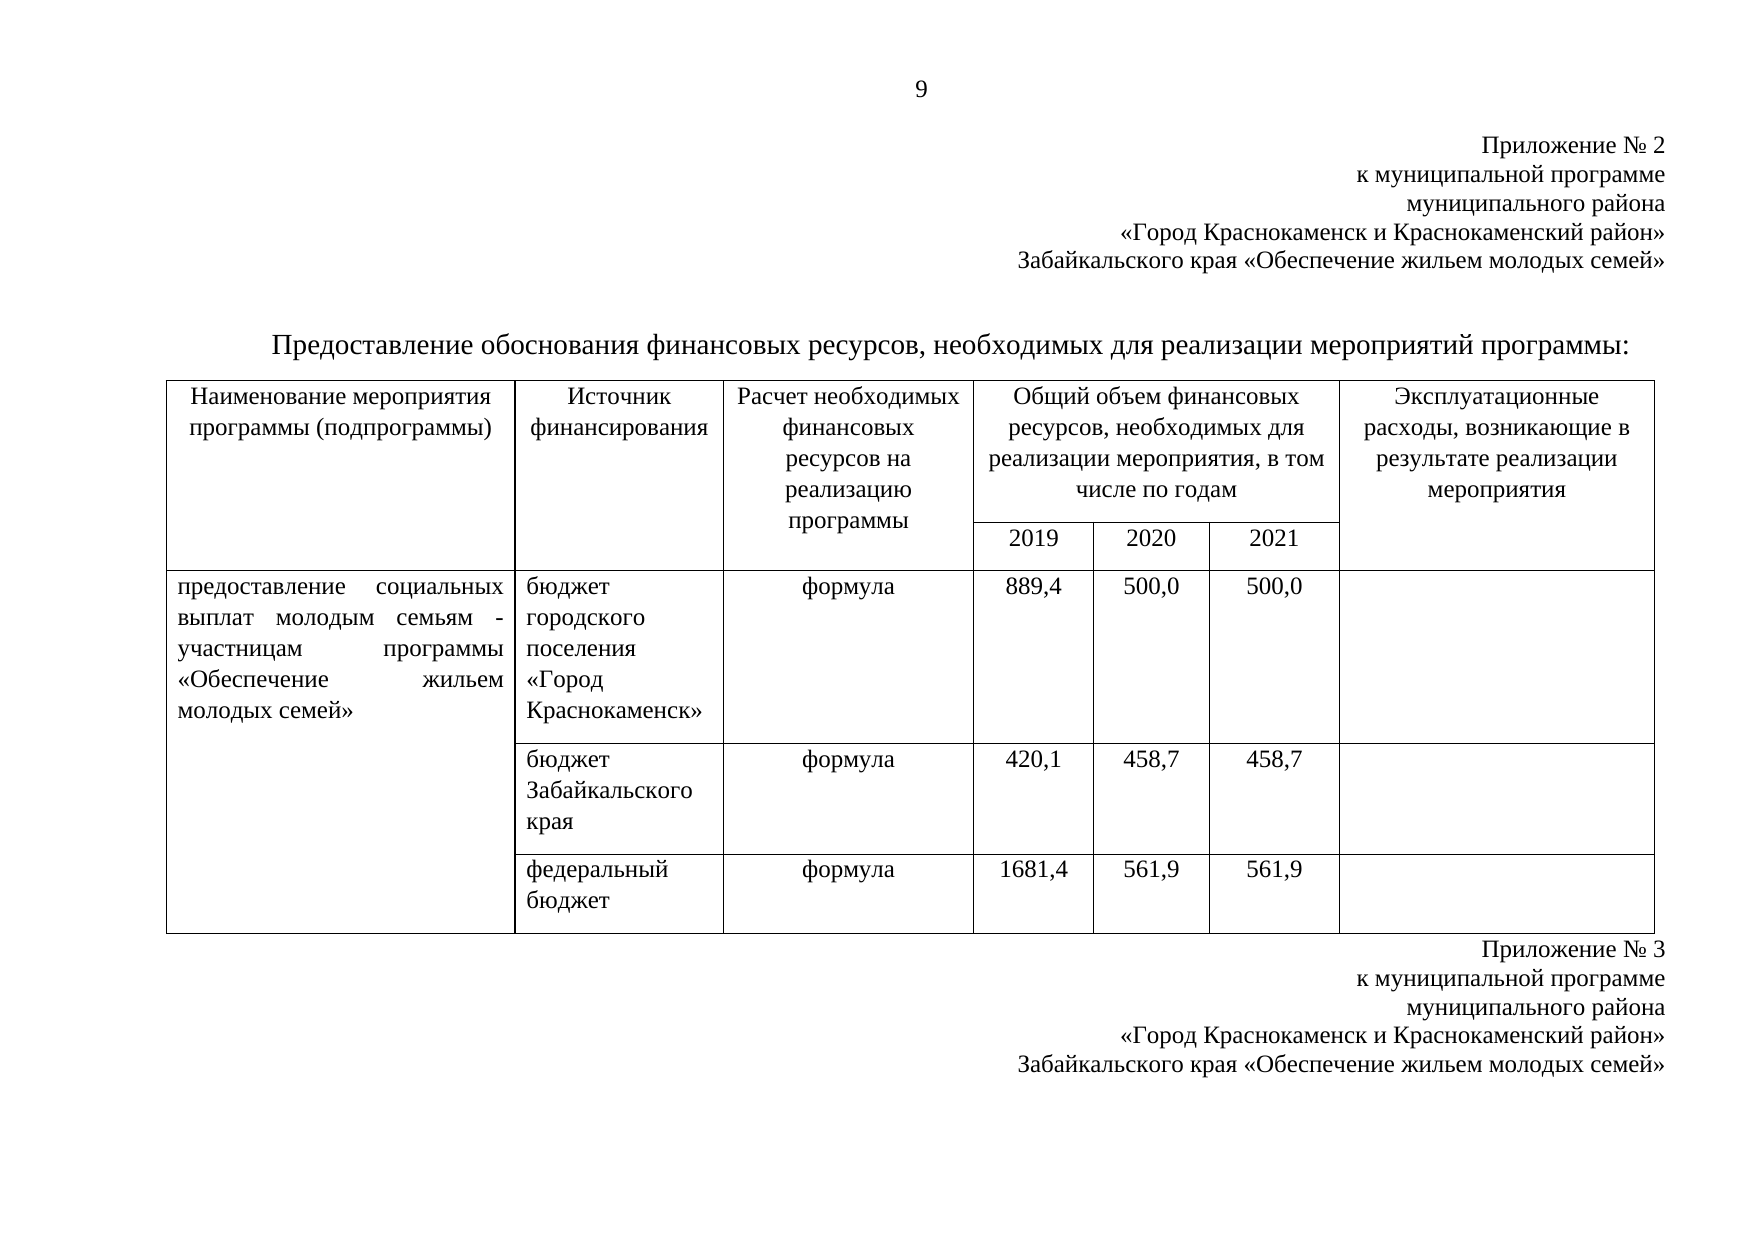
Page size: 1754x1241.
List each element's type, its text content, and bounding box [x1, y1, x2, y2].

table_cell 2021 [1210, 523, 1339, 570]
text «Город Краснокаменск и Краснокаменский район» [177, 217, 1665, 246]
table_cell 561,9 [1210, 855, 1339, 933]
table_cell 561,9 [1094, 855, 1209, 933]
text Забайкальского края «Обеспечение жильем молодых семей» [177, 246, 1665, 274]
table_cell 500,0 [1210, 571, 1339, 743]
table_cell предоставление социальных выплат молодым семьям -участницам программы «Обеспечение жильем молодых семей» [167, 571, 514, 933]
table_cell бюджет Забайкальского края [516, 744, 723, 853]
table_cell 889,4 [974, 571, 1093, 743]
table_header Общий объем финансовых ресурсов, необходимых для реализации мероприятия, в том числе по годам [974, 381, 1339, 522]
table_cell 500,0 [1094, 571, 1209, 743]
table_cell формула [724, 744, 973, 853]
table_cell формула [724, 855, 973, 933]
table_header Наименование мероприятия программы (подпрограммы) [167, 381, 514, 570]
table_cell 2020 [1094, 523, 1209, 570]
table_header Источник финансирования [516, 381, 723, 570]
table_cell [1340, 571, 1654, 743]
text Забайкальского края «Обеспечение жильем молодых семей» [177, 1049, 1665, 1078]
text Приложение № 2 [177, 131, 1665, 159]
text муниципального района [177, 188, 1665, 217]
table_cell [1340, 744, 1654, 853]
text к муниципальной программе [177, 159, 1665, 188]
text Приложение № 3 [177, 934, 1665, 963]
table_cell 420,1 [974, 744, 1093, 853]
table_cell 2019 [974, 523, 1093, 570]
text Предоставление обоснования финансовых ресурсов, необходимых для реализации мероприятий программы: [177, 327, 1665, 361]
table_cell 458,7 [1094, 744, 1209, 853]
text муниципального района [177, 992, 1665, 1020]
table_header Эксплуатационные расходы, возникающие в результате реализации мероприятия [1340, 381, 1654, 570]
table_cell 458,7 [1210, 744, 1339, 853]
table_cell бюджет городского поселения «Город Краснокаменск» [516, 571, 723, 743]
text к муниципальной программе [177, 963, 1665, 992]
table_header Расчет необходимых финансовых ресурсов на реализацию программы [724, 381, 973, 570]
table_cell 1681,4 [974, 855, 1093, 933]
text «Город Краснокаменск и Краснокаменский район» [177, 1020, 1665, 1049]
table_cell [1340, 855, 1654, 933]
table_cell федеральный бюджет [516, 855, 723, 933]
table_cell формула [724, 571, 973, 743]
